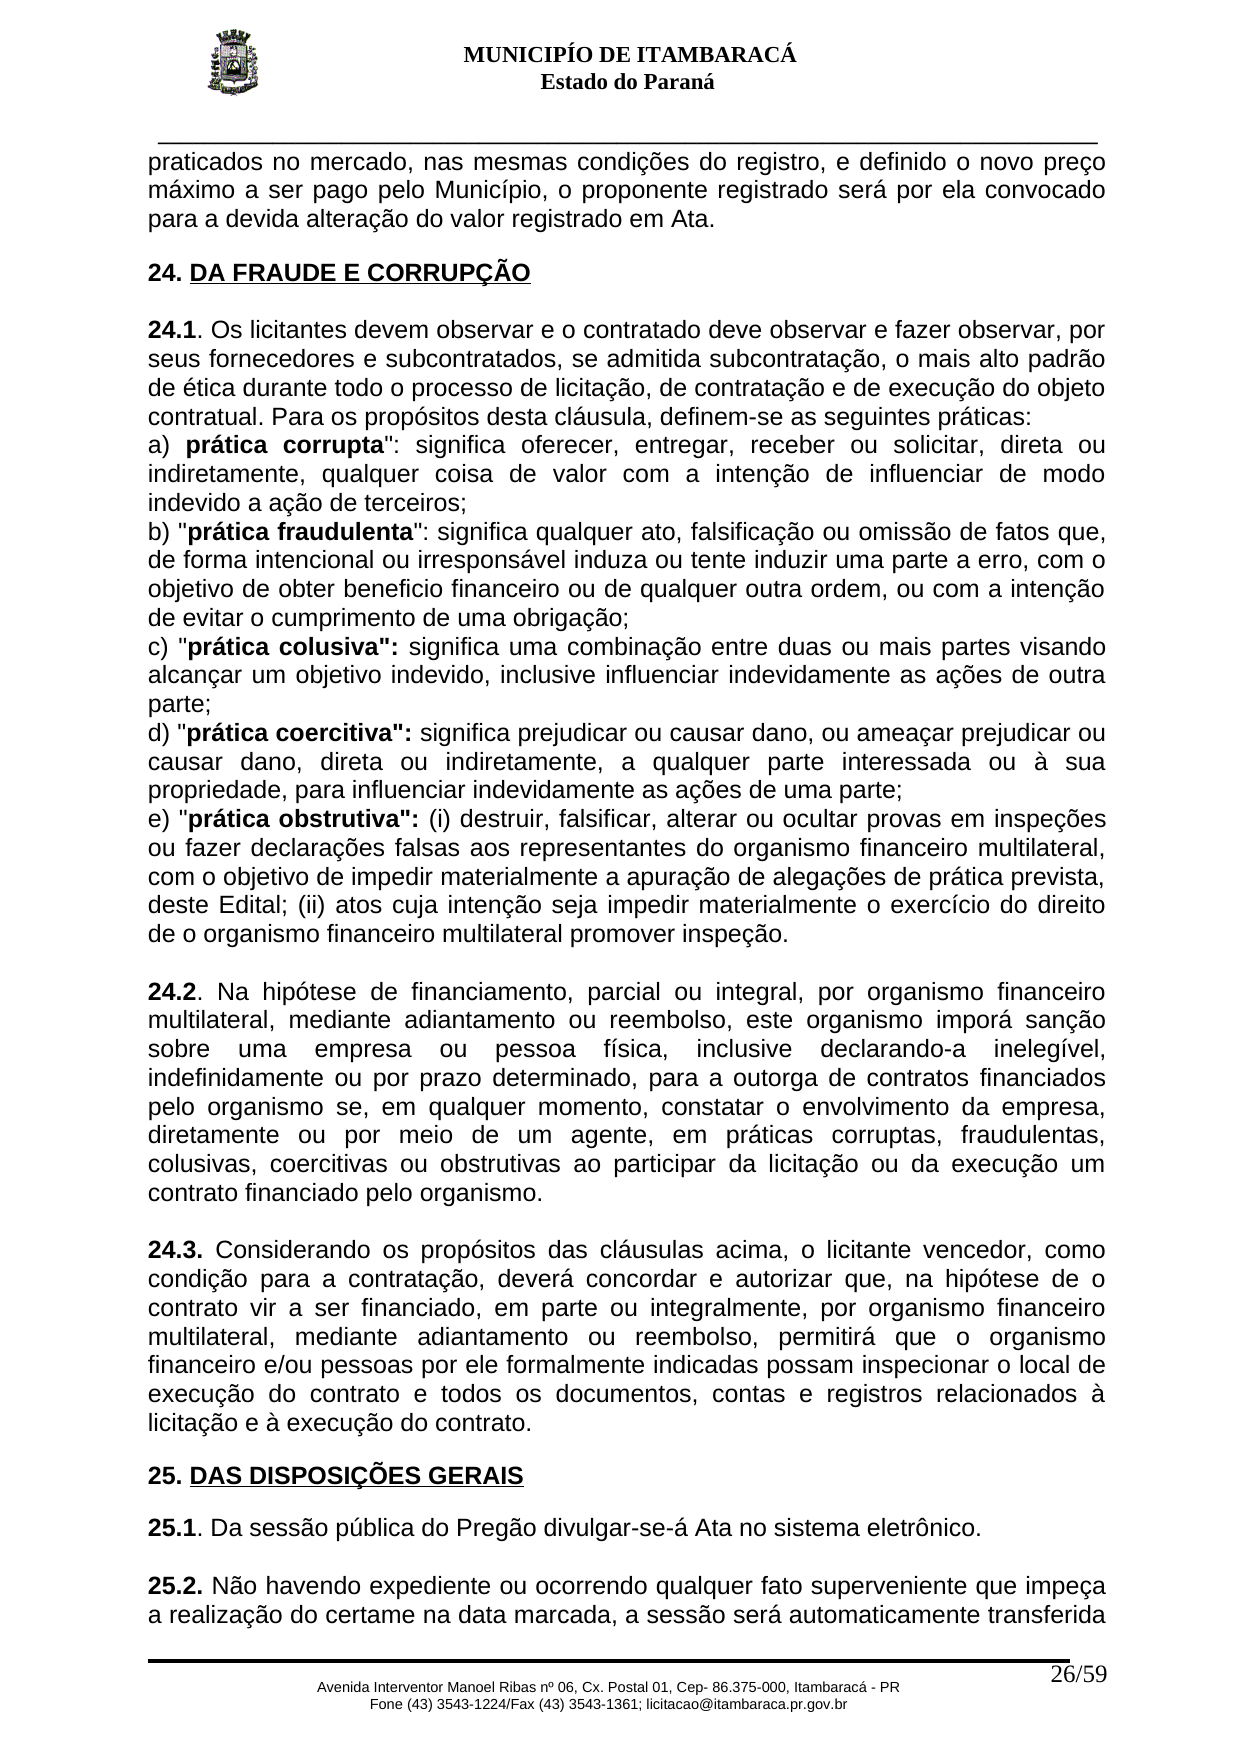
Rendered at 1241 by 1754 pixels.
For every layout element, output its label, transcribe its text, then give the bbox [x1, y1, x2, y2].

text 25. DAS DISPOSIÇÕES GERAIS [148, 1461, 1107, 1489]
text c) "prática colusiva": significa uma combinação entre duas ou mais partes visando alcançar um objetivo indevido, inclusive influenciar indevidamente as ações de outra parte; [148, 632, 1107, 718]
text 24.2. Na hipótese de financiamento, parcial ou integral, por organismo financeiro multilateral, mediante adiantamento ou reembolso, este organismo imporá sanção sobre uma empresa ou pessoa física, inclusive declarando-a inelegível, indefinidamente ou por prazo determinado, para a outorga de contratos financiados pelo organismo se, em qualquer momento, constatar o envolvimento da empresa, diretamente ou por meio de um agente, em práticas corruptas, fraudulentas, colusivas, coercitivas ou obstrutivas ao participar da licitação ou da execução um contrato financiado pelo organismo. [148, 977, 1107, 1207]
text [148, 147, 1107, 233]
text b) "prática fraudulenta": significa qualquer ato, falsificação ou omissão de fatos que, de forma intencional ou irresponsável induza ou tente induzir uma parte a erro, com o objetivo de obter beneficio financeiro ou de qualquer outra ordem, ou com a intenção de evitar o cumprimento de uma obrigação; [148, 517, 1107, 632]
picture [206, 29, 261, 97]
text 24.3. Considerando os propósitos das cláusulas acima, o licitante vencedor, como condição para a contratação, deverá concordar e autorizar que, na hipótese de o contrato vir a ser financiado, em parte ou integralmente, por organismo financeiro multilateral, mediante adiantamento ou reembolso, permitirá que o organismo financeiro e/ou pessoas por ele formalmente indicadas possam inspecionar o local de execução do contrato e todos os documentos, contas e registros relacionados à licitação e à execução do contrato. [148, 1236, 1107, 1437]
text 24. DA FRAUDE E CORRUPÇÃO [148, 258, 1107, 287]
text 24.1. Os licitantes devem observar e o contratado deve observar e fazer observar, por seus fornecedores e subcontratados, se admitida subcontratação, o mais alto padrão de ética durante todo o processo de licitação, de contratação e de execução do objeto contratual. Para os propósitos desta cláusula, definem-se as seguintes práticas: [148, 316, 1107, 431]
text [148, 1571, 1107, 1628]
text e) "prática obstrutiva": (i) destruir, falsificar, alterar ou ocultar provas em inspeções ou fazer declarações falsas aos representantes do organismo financeiro multilateral, com o objetivo de impedir materialmente a apuração de alegações de prática prevista, deste Edital; (ii) atos cuja intenção seja impedir materialmente o exercício do direito de o organismo financeiro multilateral promover inspeção. [148, 804, 1107, 948]
text 25.1. Da sessão pública do Pregão divulgar-se-á Ata no sistema eletrônico. [148, 1513, 1107, 1542]
text d) "prática coercitiva": significa prejudicar ou causar dano, ou ameaçar prejudicar ou causar dano, direta ou indiretamente, a qualquer parte interessada ou à sua propriedade, para influenciar indevidamente as ações de uma parte; [148, 718, 1107, 804]
text a) prática corrupta": significa oferecer, entregar, receber ou solicitar, direta ou indiretamente, qualquer coisa de valor com a intenção de influenciar de modo indevido a ação de terceiros; [148, 431, 1107, 517]
